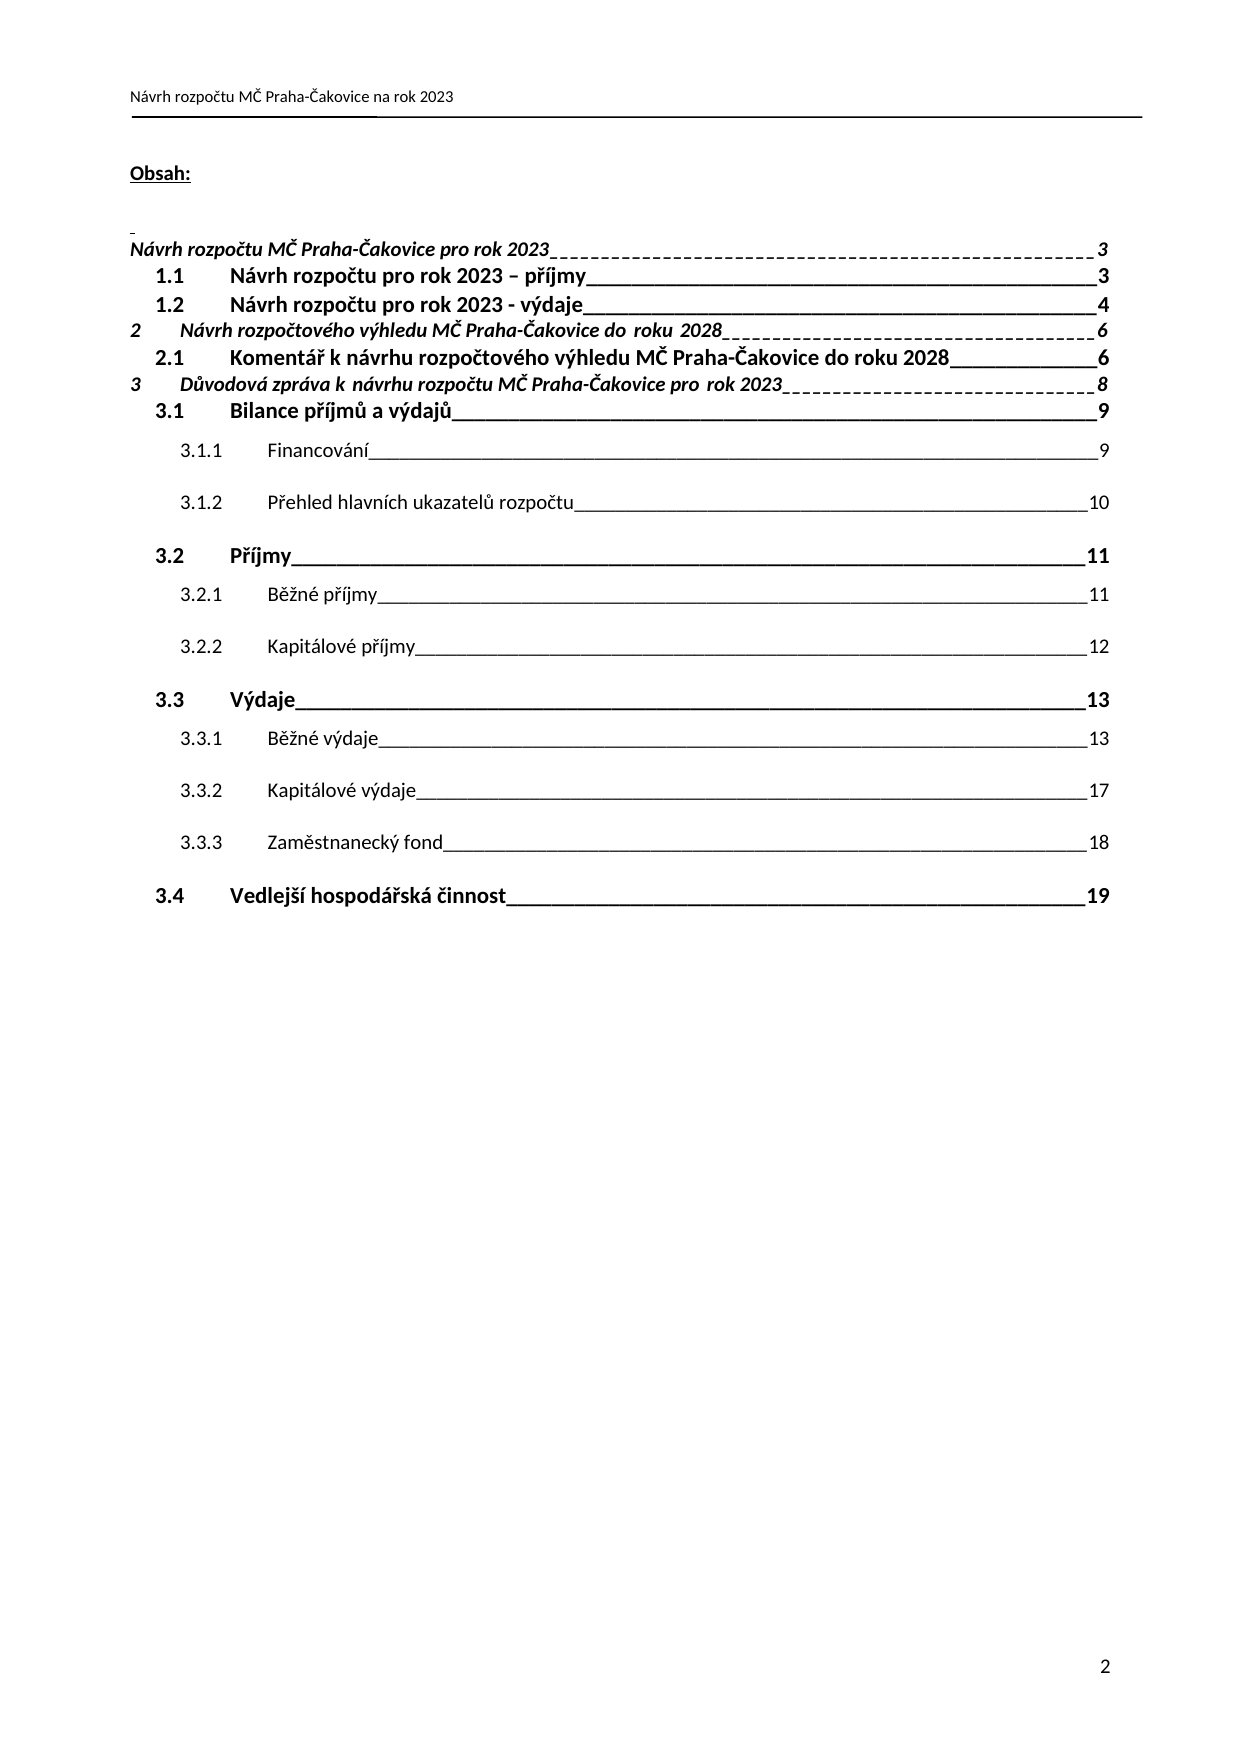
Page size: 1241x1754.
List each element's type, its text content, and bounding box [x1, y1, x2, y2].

text 2.1 Komentář k návrhu rozpočtového výhledu MČ Praha-Čakovice do roku 2028 6 [155, 343, 1110, 371]
text 3.3.1 Běžné výdaje 13 [180, 726, 1110, 751]
text 3.2.2 Kapitálové příjmy 12 [180, 633, 1110, 659]
text 3 Důvodová zpráva k návrhu rozpočtu MČ Praha-Čakovice pro rok 2023 8 [130, 371, 1110, 397]
text Návrh rozpočtu MČ Praha-Čakovice pro rok 2023 3 [130, 236, 1110, 262]
text 1.1 Návrh rozpočtu pro rok 2023 – příjmy 3 [155, 262, 1110, 290]
text 3.1 Bilance příjmů a výdajů 9 [155, 397, 1110, 424]
text 3.4 Vedlejší hospodářská činnost 19 [155, 881, 1110, 909]
text Obsah: [130, 160, 1110, 186]
text 3.1.2 Přehled hlavních ukazatelů rozpočtu 10 [180, 489, 1110, 514]
text 3.2.1 Běžné příjmy 11 [180, 581, 1110, 607]
text 2 Návrh rozpočtového výhledu MČ Praha-Čakovice do roku 2028 6 [130, 318, 1110, 343]
text 3.1.1 Financování 9 [180, 437, 1110, 462]
text 3.3.3 Zaměstnanecký fond 18 [180, 829, 1110, 855]
text 1.2 Návrh rozpočtu pro rok 2023 - výdaje 4 [155, 290, 1110, 318]
text 3.3.2 Kapitálové výdaje 17 [180, 777, 1110, 803]
text 3.3 Výdaje 13 [155, 685, 1110, 713]
text 3.2 Příjmy 11 [155, 541, 1110, 569]
